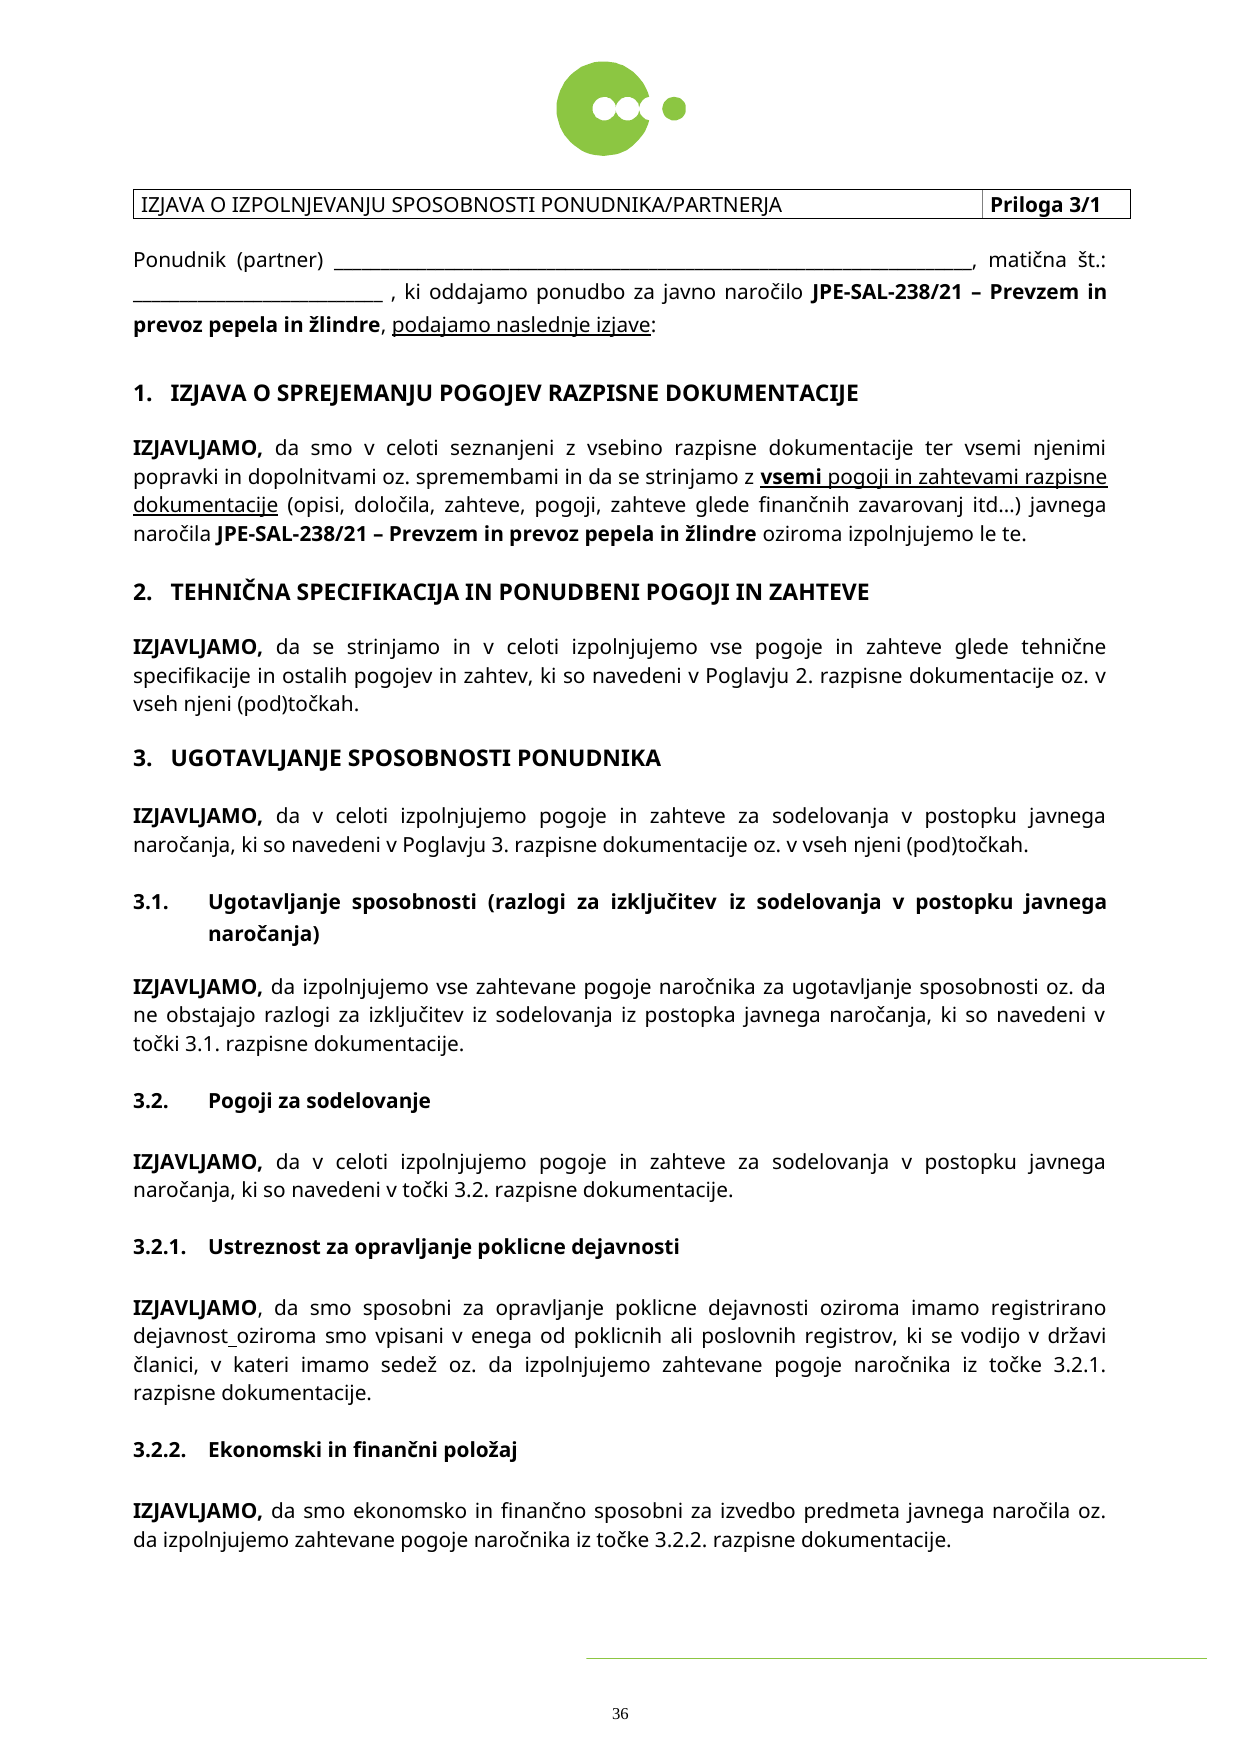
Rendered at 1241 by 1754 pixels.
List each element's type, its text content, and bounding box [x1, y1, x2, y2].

text IZJAVLJAMO, da smo v celoti seznanjeni z vsebino razpisne dokumentacije ter vsemi njenimi popravki in dopolnitvami oz. spremembami in da se strinjamo z vsemi pogoji in zahtevami razpisne dokumentacije (opisi, določila, zahteve, pogoji, zahteve glede finančnih zavarovanj itd…) javnega naročila JPE-SAL-238/21 – Prevzem in prevoz pepela in žlindre oziroma izpolnjujemo le te. [133, 433, 1107, 547]
text IZJAVLJAMO, da v celoti izpolnjujemo pogoje in zahteve za sodelovanja v postopku javnega naročanja, ki so navedeni v Poglavju 3. razpisne dokumentacije oz. v vseh njeni (pod)točkah. [133, 802, 1107, 858]
list Ustreznost za opravljanje poklicne dejavnosti [133, 1232, 1107, 1261]
list Pogoji za sodelovanje [133, 1086, 1107, 1114]
text IZJAVLJAMO, da izpolnjujemo vse zahtevane pogoje naročnika za ugotavljanje sposobnosti oz. da ne obstajajo razlogi za izključitev iz sodelovanja iz postopka javnega naročanja, ki so navedeni v točki 3.1. razpisne dokumentacije. [133, 972, 1107, 1057]
table_header IZJAVA O IZPOLNJEVANJU SPOSOBNOSTI PONUDNIKA/PARTNERJA [134, 190, 982, 218]
text IZJAVLJAMO, da se strinjamo in v celoti izpolnjujemo vse pogoje in zahteve glede tehnične specifikacije in ostalih pogojev in zahtev, ki so navedeni v Poglavju 2. razpisne dokumentacije oz. v vseh njeni (pod)točkah. [133, 632, 1107, 718]
text IZJAVLJAMO, da v celoti izpolnjujemo pogoje in zahteve za sodelovanja v postopku javnega naročanja, ki so navedeni v točki 3.2. razpisne dokumentacije. [133, 1147, 1107, 1204]
text Ponudnik (partner) _____________________________________________________________________, matična št.: ___________________________ , ki oddajamo ponudbo za javno naročilo JPE-SAL-238/21 – Prevzem in prevoz pepela in žlindre, podajamo naslednje izjave: [133, 245, 1107, 338]
text IZJAVLJAMO, da smo sposobni za opravljanje poklicne dejavnosti oziroma imamo registrirano dejavnost oziroma smo vpisani v enega od poklicnih ali poslovnih registrov, ki se vodijo v državi članici, v kateri imamo sedež oz. da izpolnjujemo zahtevane pogoje naročnika iz točke 3.2.1. razpisne dokumentacije. [133, 1293, 1107, 1407]
text IZJAVLJAMO, da smo ekonomsko in finančno sposobni za izvedbo predmeta javnega naročila oz. da izpolnjujemo zahtevane pogoje naročnika iz točke 3.2.2. razpisne dokumentacije. [133, 1496, 1107, 1553]
list TEHNIČNA SPECIFIKACIJA IN PONUDBENI POGOJI IN ZAHTEVE [133, 576, 1107, 607]
list IZJAVA O SPREJEMANJU POGOJEV RAZPISNE DOKUMENTACIJE [133, 377, 1107, 408]
list Ugotavljanje sposobnosti (razlogi za izključitev iz sodelovanja v postopku javnega naročanja) [133, 887, 1107, 948]
table_header Priloga 3/1 [983, 190, 1130, 218]
list Ekonomski in finančni položaj [133, 1435, 1107, 1464]
list UGOTAVLJANJE SPOSOBNOSTI PONUDNIKA [133, 742, 1107, 773]
